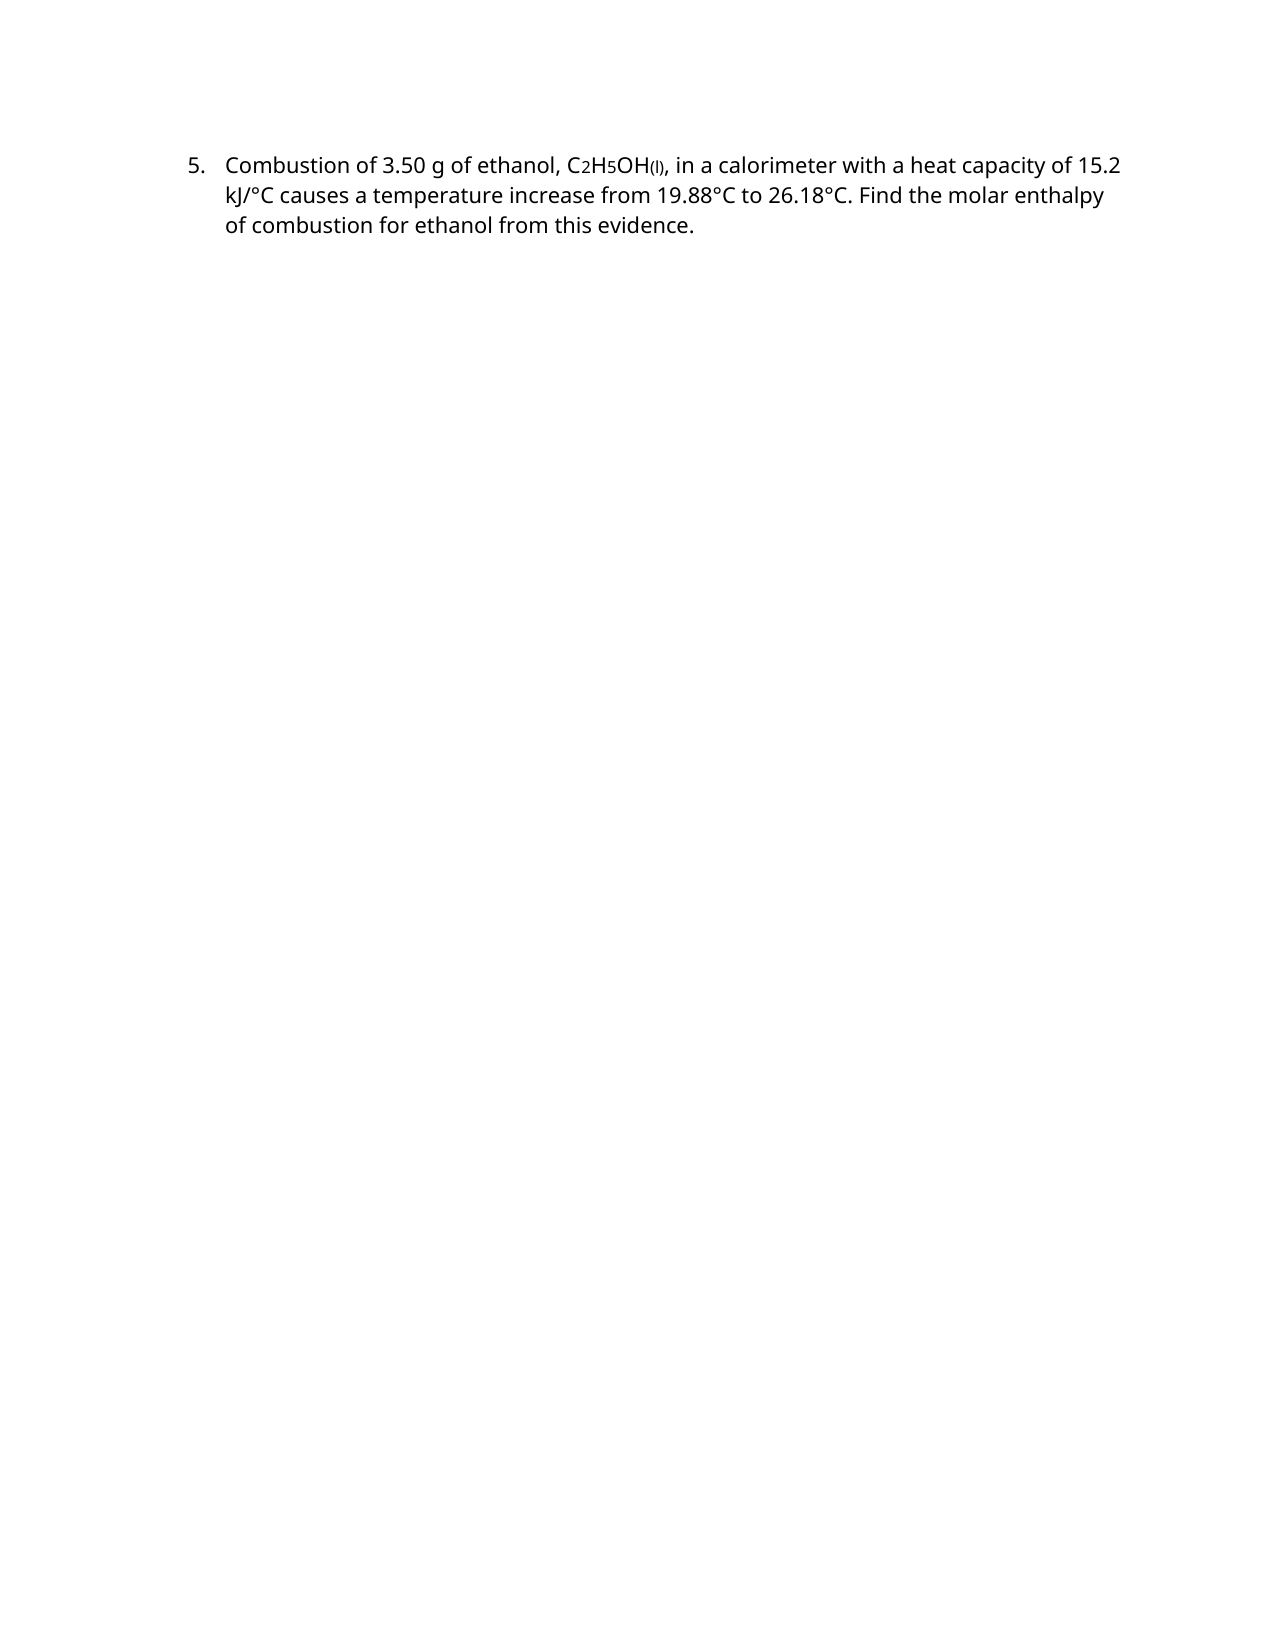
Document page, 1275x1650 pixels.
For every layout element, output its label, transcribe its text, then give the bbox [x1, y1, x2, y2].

list Combustion of 3.50 g of ethanol, C2H5OH(l), in a calorimeter with a heat capacity of 15.2 kJ/°C causes a temperature increase from 19.88°C to 26.18°C. Find the molar enthalpy of combustion for ethanol from this evidence. [187, 150, 1125, 239]
